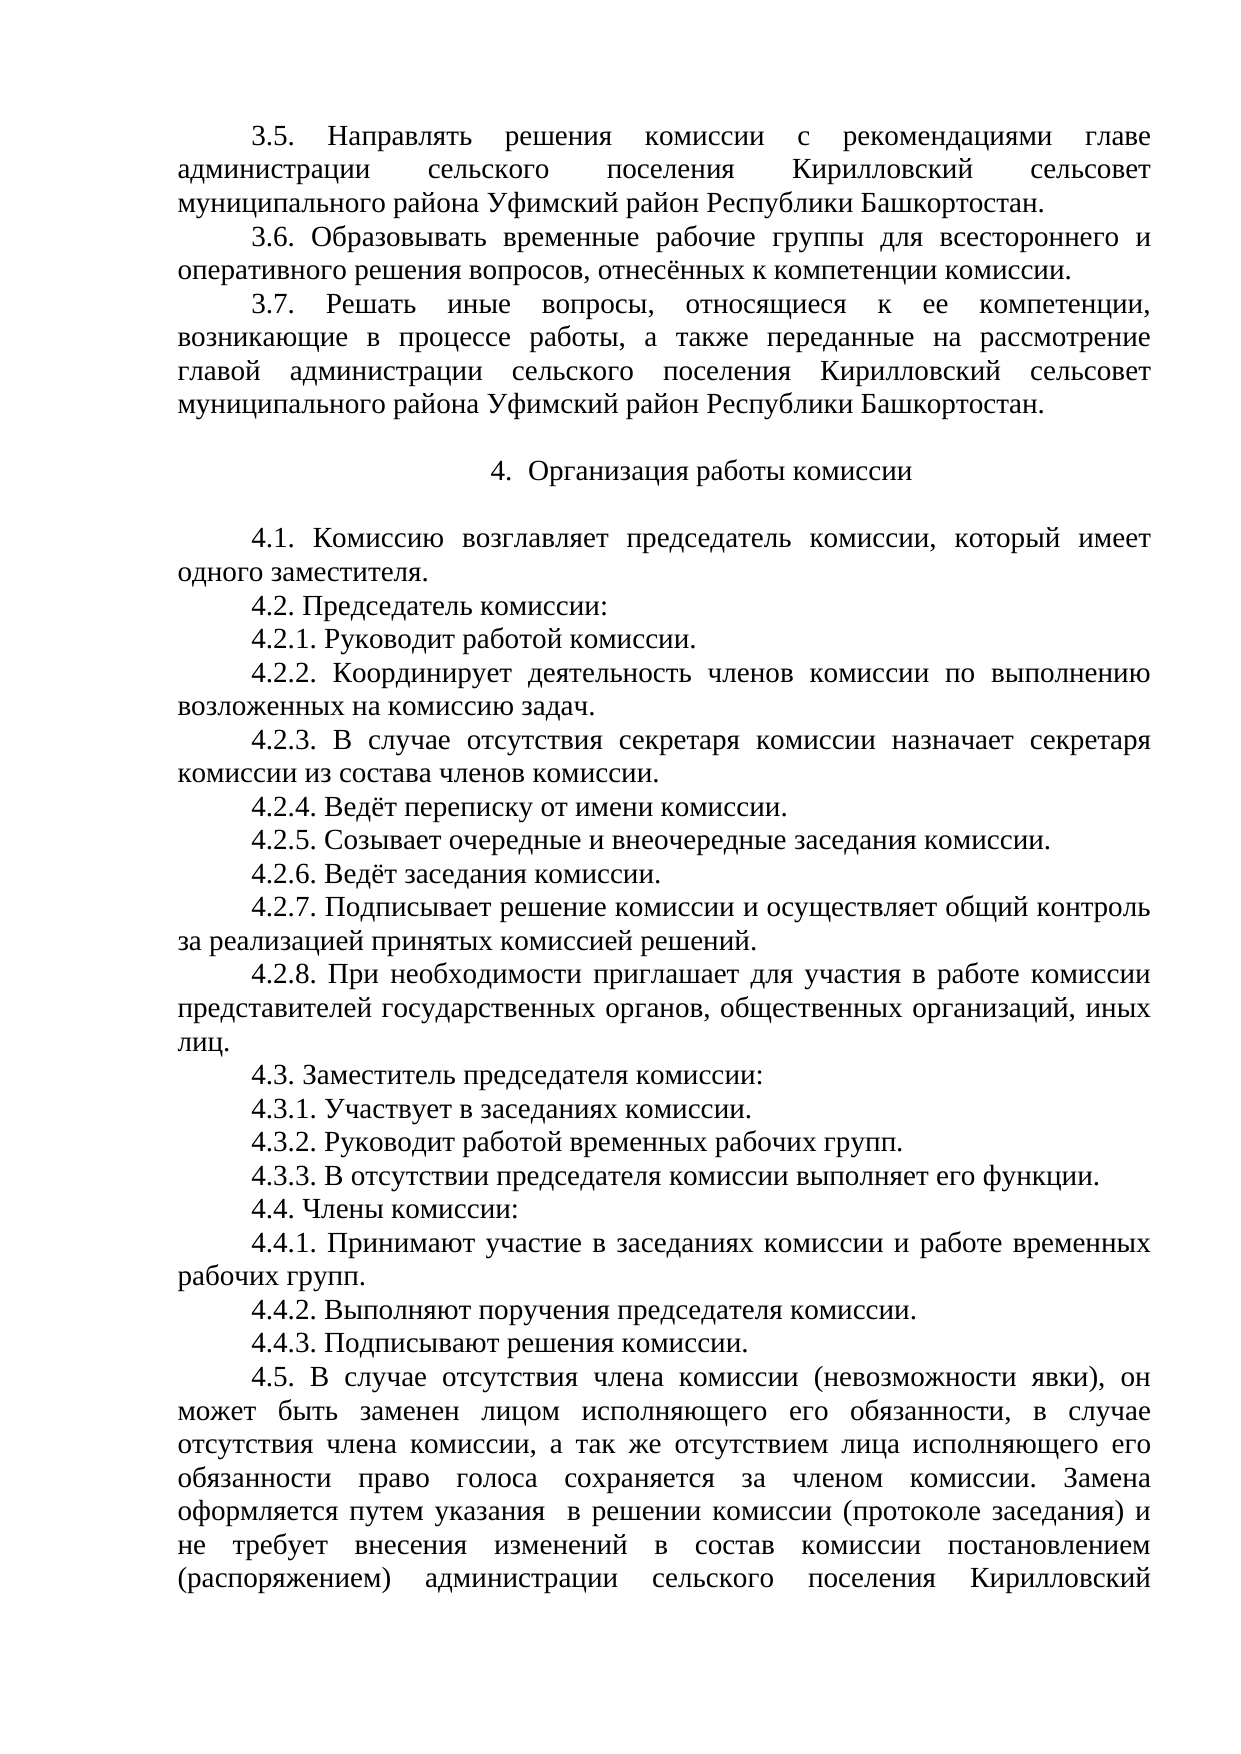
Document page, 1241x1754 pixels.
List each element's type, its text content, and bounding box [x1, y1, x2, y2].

text 4.2.4. Ведёт переписку от имени комиссии. [177, 789, 1152, 822]
text 4.3. Заместитель председателя комиссии: [177, 1057, 1152, 1091]
text 4.3.2. Руководит работой временных рабочих групп. [177, 1124, 1152, 1158]
text 4.2. Председатель комиссии: [177, 588, 1152, 621]
text 4.2.7. Подписывает решение комиссии и осуществляет общий контроль за реализацией принятых комиссией решений. [177, 889, 1152, 957]
text 4.4.3. Подписывают решения комиссии. [177, 1326, 1152, 1359]
text 4.2.3. В случае отсутствия секретаря комиссии назначает секретаря комиссии из состава членов комиссии. [177, 722, 1152, 789]
text 4.2.6. Ведёт заседания комиссии. [177, 856, 1152, 889]
list Организация работы комиссии [251, 453, 1152, 487]
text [177, 1359, 1152, 1594]
text 3.6. Образовывать временные рабочие группы для всестороннего и оперативного решения вопросов, отнесённых к компетенции комиссии. [177, 219, 1152, 286]
text 4.3.1. Участвует в заседаниях комиссии. [177, 1091, 1152, 1124]
text 3.5. Направлять решения комиссии с рекомендациями главе администрации сельского поселения Кирилловский сельсовет муниципального района Уфимский район Республики Башкортостан. [177, 118, 1152, 219]
text 4.4.1. Принимают участие в заседаниях комиссии и работе временных рабочих групп. [177, 1225, 1152, 1292]
text 4.4. Члены комиссии: [177, 1191, 1152, 1225]
text 4.1. Комиссию возглавляет председатель комиссии, который имеет одного заместителя. [177, 521, 1152, 588]
text 3.7. Решать иные вопросы, относящиеся к ее компетенции, возникающие в процессе работы, а также переданные на рассмотрение главой администрации сельского поселения Кирилловский сельсовет муниципального района Уфимский район Республики Башкортостан. [177, 286, 1152, 420]
text 4.4.2. Выполняют поручения председателя комиссии. [177, 1292, 1152, 1326]
text 4.2.5. Созывает очередные и внеочередные заседания комиссии. [177, 822, 1152, 856]
text 4.2.1. Руководит работой комиссии. [177, 621, 1152, 655]
text 4.3.3. В отсутствии председателя комиссии выполняет его функции. [177, 1158, 1152, 1191]
text 4.2.2. Координирует деятельность членов комиссии по выполнению возложенных на комиссию задач. [177, 655, 1152, 722]
text 4.2.8. При необходимости приглашает для участия в работе комиссии представителей государственных органов, общественных организаций, иных лиц. [177, 957, 1152, 1057]
